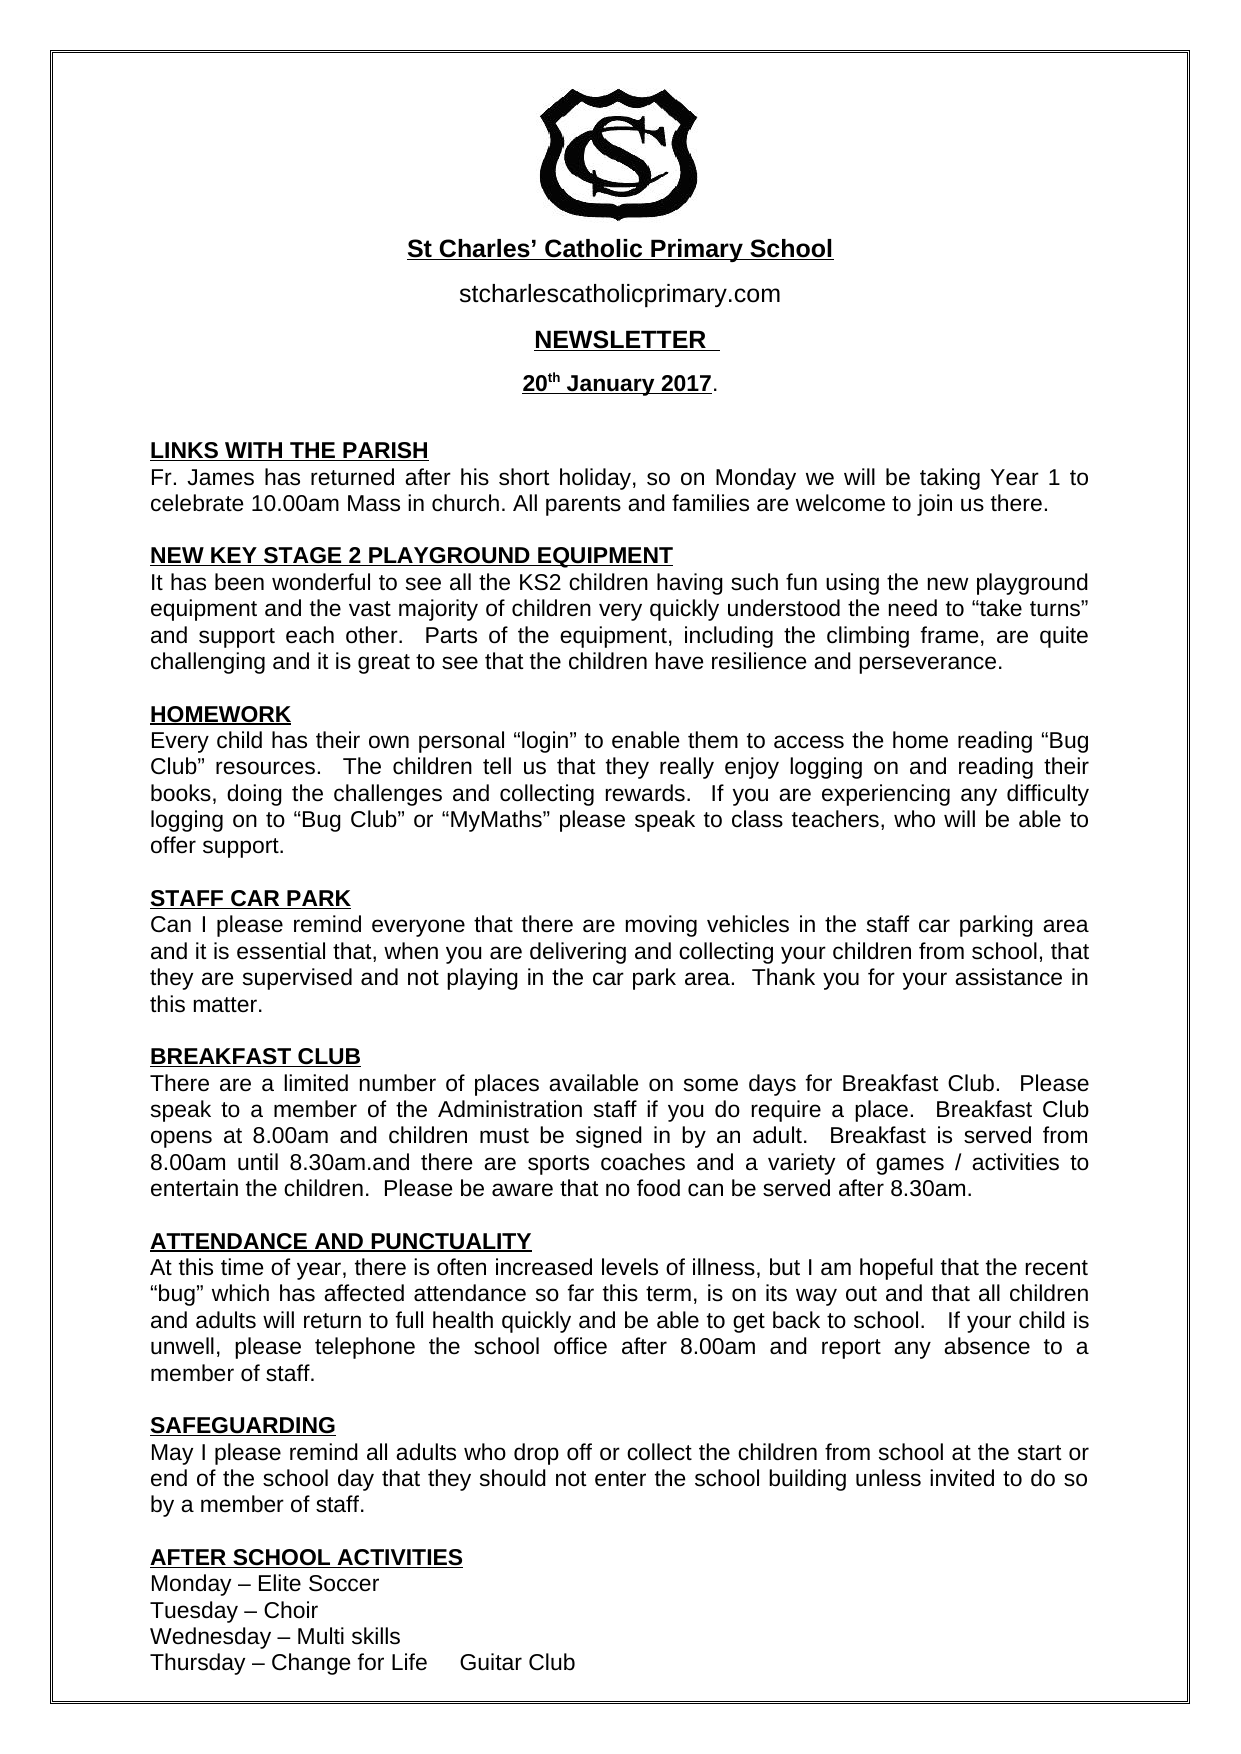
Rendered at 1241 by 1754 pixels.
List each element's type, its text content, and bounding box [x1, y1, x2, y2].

text May I please remind all adults who drop off or collect the children from school at the start or end of the school day that they should not enter the school building unless invited to do so by a member of staff. [150, 1438, 1090, 1518]
text STAFF CAR PARK [150, 885, 1090, 911]
text BREAKFAST CLUB [150, 1043, 1090, 1069]
text It has been wonderful to see all the KS2 children having such fun using the new playground equipment and the vast majority of children very quickly understood the need to “take turns” and support each other. Parts of the equipment, including the climbing frame, are quite challenging and it is great to see that the children have resilience and perseverance. [150, 569, 1090, 674]
text Tuesday – Choir [150, 1597, 1090, 1623]
text ATTENDANCE AND PUNCTUALITY [150, 1228, 1090, 1254]
picture [535, 73, 705, 232]
text Thursday – Change for Life Guitar Club [150, 1649, 1090, 1676]
text Fr. James has returned after his short holiday, so on Monday we will be taking Year 1 to celebrate 10.00am Mass in church. All parents and families are welcome to join us there. [150, 463, 1090, 516]
text stcharlescatholicprimary.com [150, 279, 1090, 308]
text Every child has their own personal “login” to enable them to access the home reading “Bug Club” resources. The children tell us that they really enjoy logging on and reading their books, doing the challenges and collecting rewards. If you are experiencing any difficulty logging on to “Bug Club” or “MyMaths” please speak to class teachers, who will be able to offer support. [150, 727, 1090, 859]
text SAFEGUARDING [150, 1412, 1090, 1438]
text LINKS WITH THE PARISH [150, 437, 1090, 463]
text At this time of year, there is often increased levels of illness, but I am hopeful that the recent “bug” which has affected attendance so far this term, is on its way out and that all children and adults will return to full health quickly and be able to get back to school. If your child is unwell, please telephone the school office after 8.00am and report any absence to a member of staff. [150, 1254, 1090, 1386]
text 20th January 2017. [150, 370, 1090, 396]
text Wednesday – Multi skills [150, 1623, 1090, 1649]
text There are a limited number of places available on some days for Breakfast Club. Please speak to a member of the Administration staff if you do require a place. Breakfast Club opens at 8.00am and children must be signed in by an adult. Breakfast is served from 8.00am until 8.30am.and there are sports coaches and a variety of games / activities to entertain the children. Please be aware that no food can be served after 8.30am. [150, 1069, 1090, 1201]
text NEW KEY STAGE 2 PLAYGROUND EQUIPMENT [150, 542, 1090, 569]
text AFTER SCHOOL ACTIVITIES [150, 1544, 1090, 1570]
text HOMEWORK [150, 701, 1090, 727]
text NEWSLETTER [150, 325, 1090, 353]
text Can I please remind everyone that there are moving vehicles in the staff car parking area and it is essential that, when you are delivering and collecting your children from school, that they are supervised and not playing in the car park area. Thank you for your assistance in this matter. [150, 911, 1090, 1017]
text Monday – Elite Soccer [150, 1570, 1090, 1597]
text St Charles’ Catholic Primary School [150, 234, 1090, 263]
